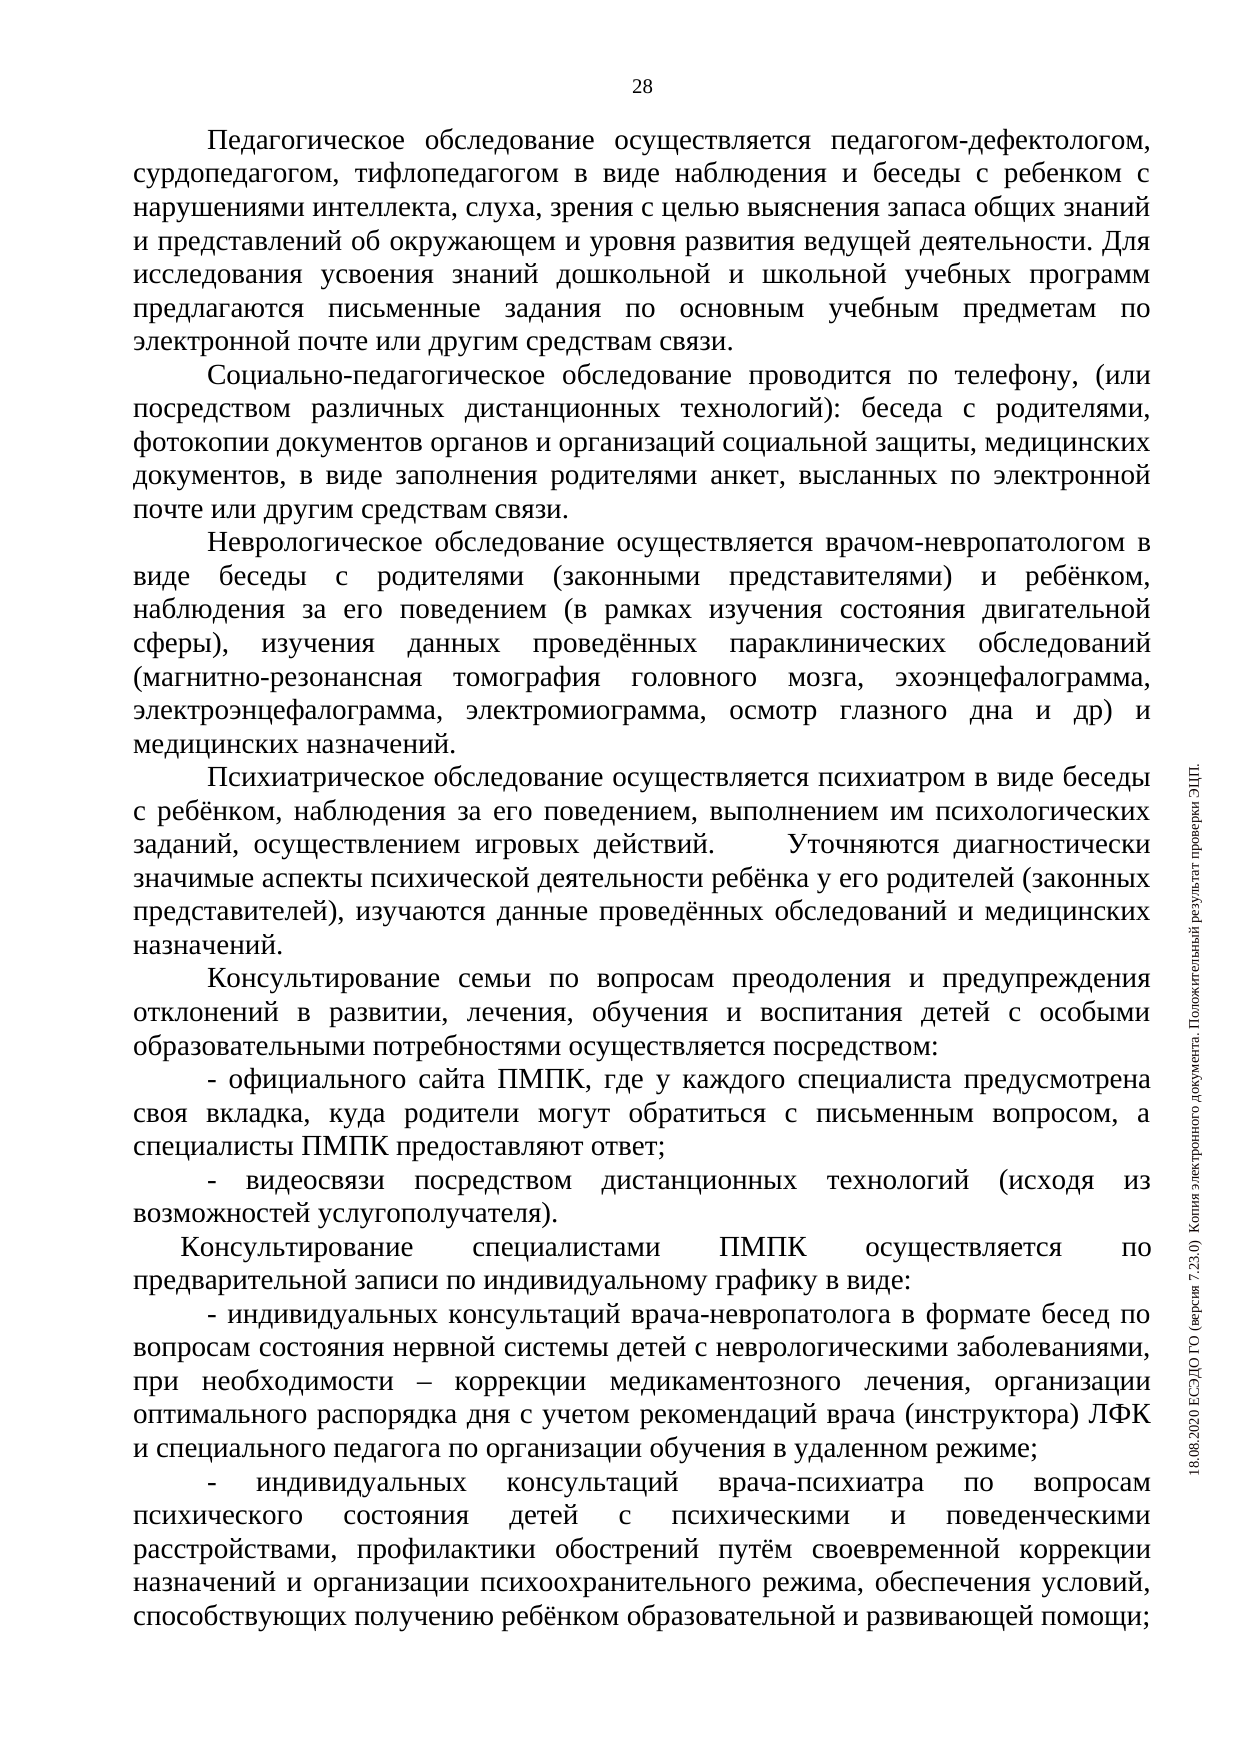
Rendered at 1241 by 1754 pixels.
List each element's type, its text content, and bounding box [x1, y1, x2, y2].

text - официального сайта ПМПК, где у каждого специалиста предусмотрена своя вкладка, куда родители могут обратиться с письменным вопросом, а специалисты ПМПК предоставляют ответ; [133, 1061, 1152, 1162]
text Социально-педагогическое обследование проводится по телефону, (или посредством различных дистанционных технологий): беседа с родителями, фотокопии документов органов и организаций социальной защиты, медицинских документов, в виде заполнения родителями анкет, высланных по электронной почте или другим средствам связи. [133, 357, 1152, 524]
text Консультирование специалистами ПМПК осуществляется по предварительной записи по индивидуальному графику в виде: [133, 1229, 1152, 1296]
text Неврологическое обследование осуществляется врачом-невропатологом в виде беседы с родителями (законными представителями) и ребёнком, наблюдения за его поведением (в рамках изучения состояния двигательной сферы), изучения данных проведённых параклинических обследований (магнитно-резонансная томография головного мозга, эхоэнцефалограмма, электроэнцефалограмма, электромиограмма, осмотр глазного дна и др) и медицинских назначений. [133, 524, 1152, 759]
text Педагогическое обследование осуществляется педагогом-дефектологом, сурдопедагогом, тифлопедагогом в виде наблюдения и беседы с ребенком с нарушениями интеллекта, слуха, зрения с целью выяснения запаса общих знаний и представлений об окружающем и уровня развития ведущей деятельности. Для исследования усвоения знаний дошкольной и школьной учебных программ предлагаются письменные задания по основным учебным предметам по электронной почте или другим средствам связи. [133, 122, 1152, 357]
text Психиатрическое обследование осуществляется психиатром в виде беседы с ребёнком, наблюдения за его поведением, выполнением им психологических заданий, осуществлением игровых действий. Уточняются диагностически значимые аспекты психической деятельности ребёнка у его родителей (законных представителей), изучаются данные проведённых обследований и медицинских назначений. [133, 759, 1152, 961]
text - видеосвязи посредством дистанционных технологий (исходя из возможностей услугополучателя). [133, 1162, 1152, 1229]
text Консультирование семьи по вопросам преодоления и предупреждения отклонений в развитии, лечения, обучения и воспитания детей с особыми образовательными потребностями осуществляется посредством: [133, 961, 1152, 1061]
text - индивидуальных консультаций врача-невропатолога в формате бесед по вопросам состояния нервной системы детей с неврологическими заболеваниями, при необходимости – коррекции медикаментозного лечения, организации оптимального распорядка дня с учетом рекомендаций врача (инструктора) ЛФК и специального педагога по организации обучения в удаленном режиме; [133, 1296, 1152, 1464]
text - индивидуальных консультаций врача-психиатра по вопросам психического состояния детей с психическими и поведенческими расстройствами, профилактики обострений путём своевременной коррекции назначений и организации психоохранительного режима, обеспечения условий, способствующих получению ребёнком образовательной и развивающей помощи; [133, 1464, 1152, 1631]
